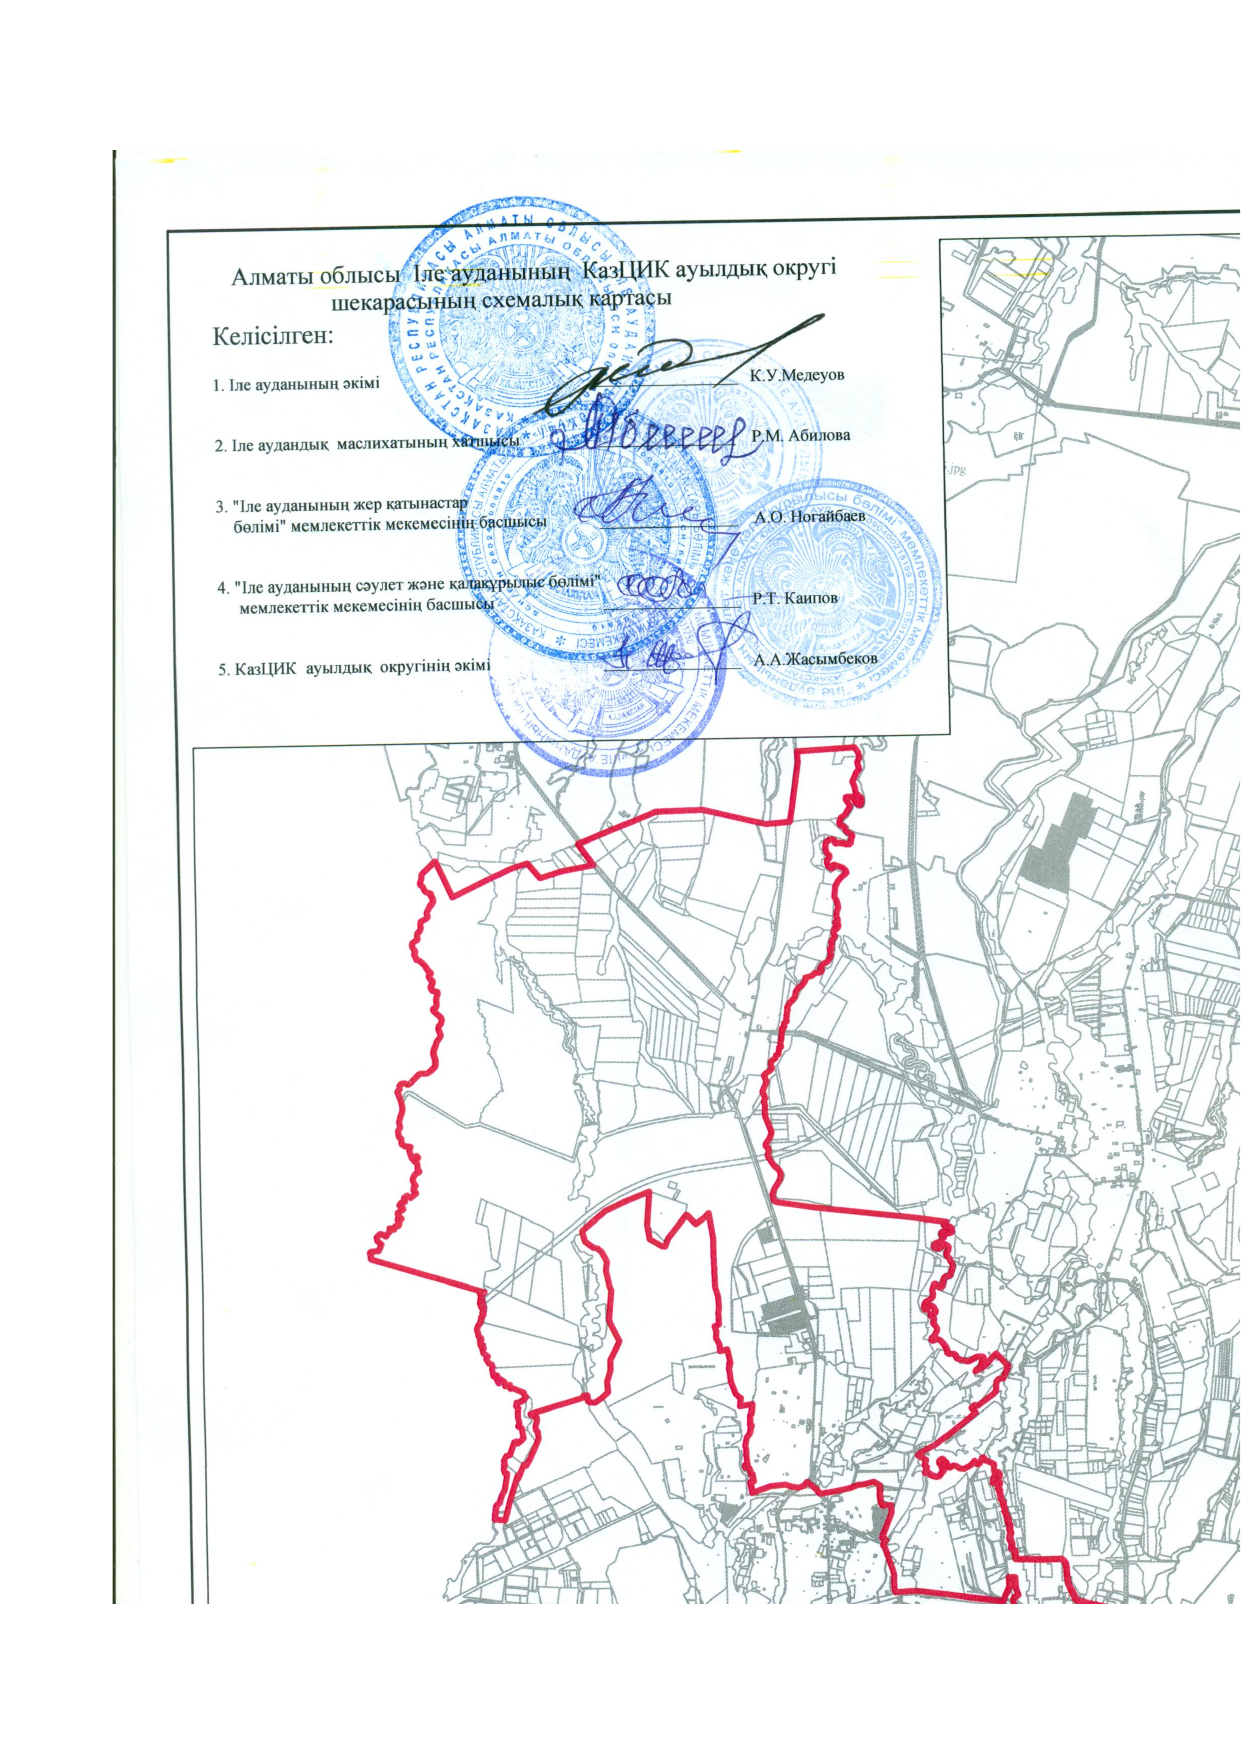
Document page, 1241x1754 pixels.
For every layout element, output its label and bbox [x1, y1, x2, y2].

picture [112, 150, 1241, 1604]
